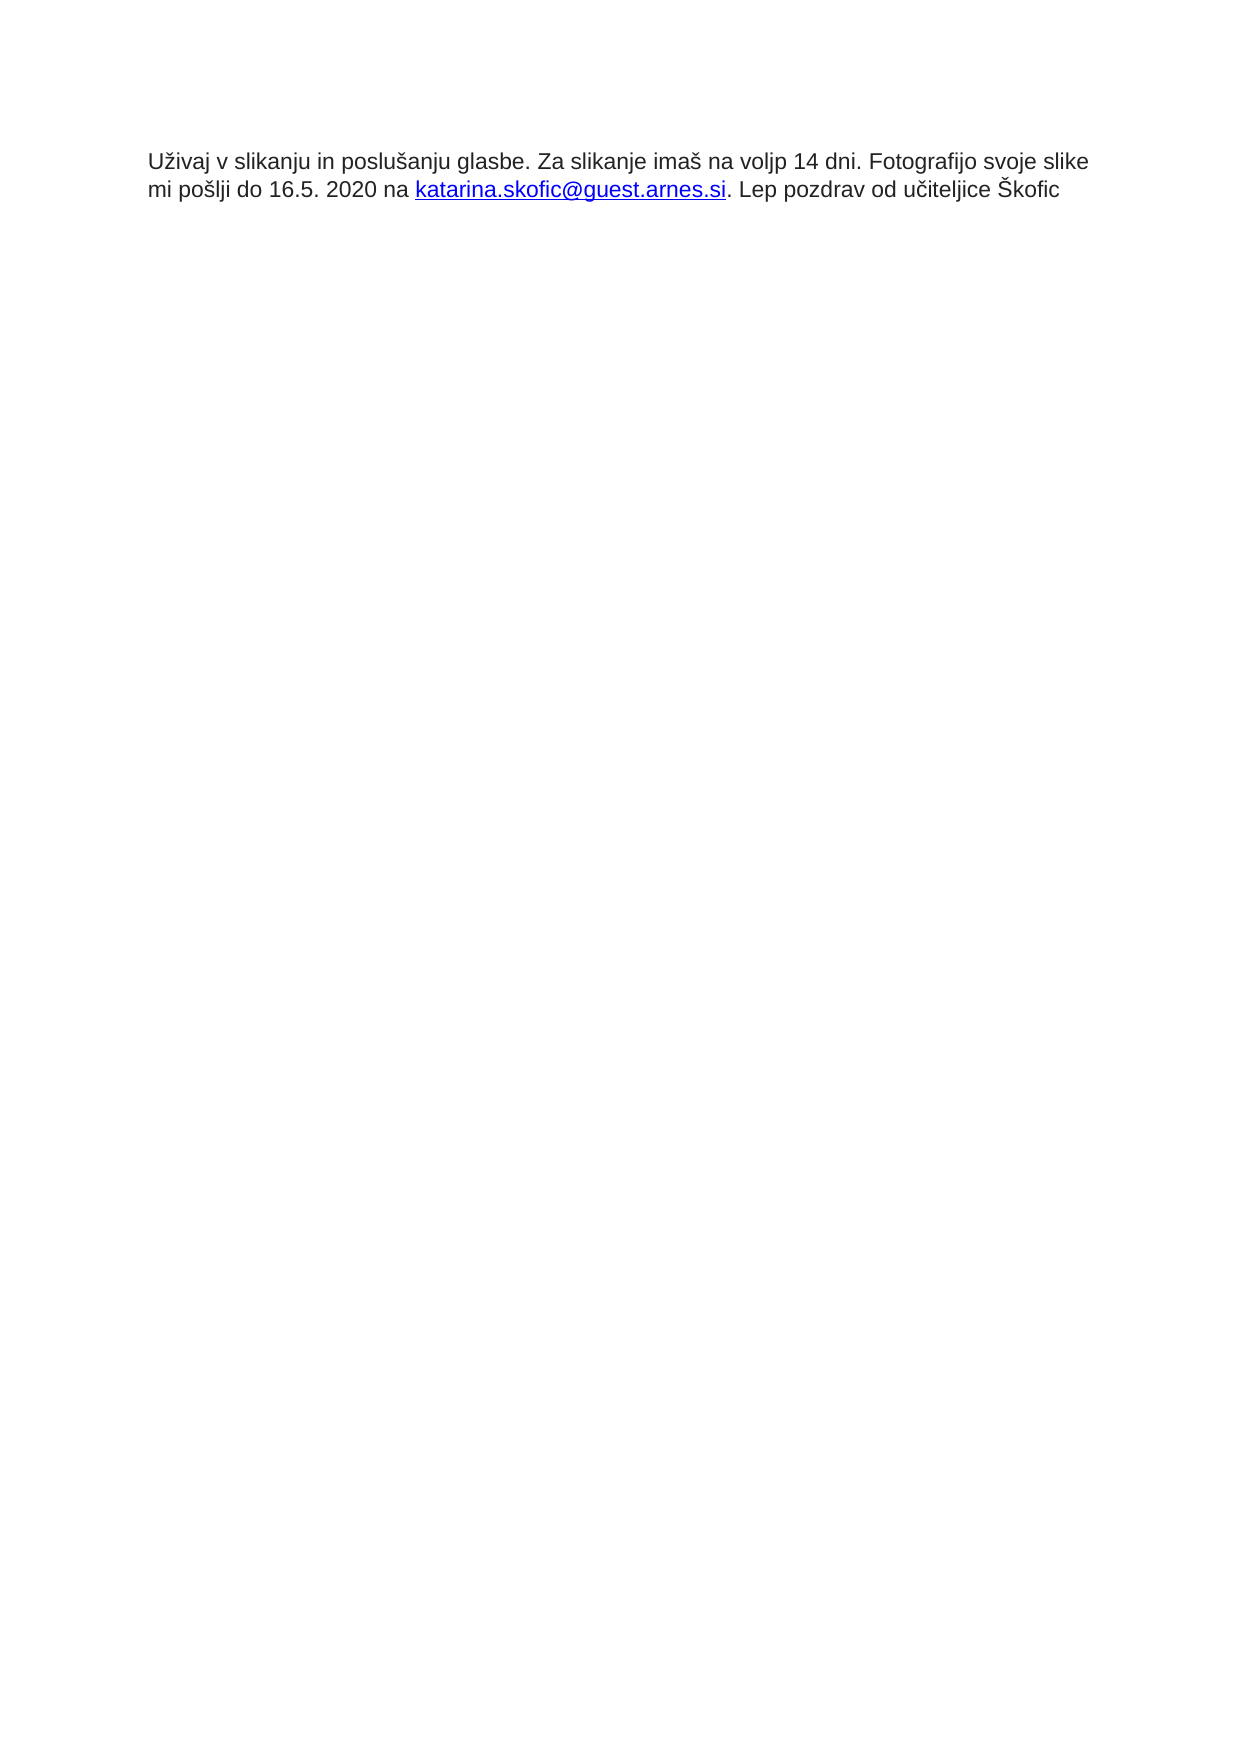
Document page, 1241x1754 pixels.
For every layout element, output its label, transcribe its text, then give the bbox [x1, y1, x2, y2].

text Uživaj v slikanju in poslušanju glasbe. Za slikanje imaš na voljp 14 dni. Fotografijo svoje slike mi pošlji do 16.5. 2020 na katarina.skofic@guest.arnes.si. Lep pozdrav od učiteljice Škofic [148, 148, 1093, 202]
